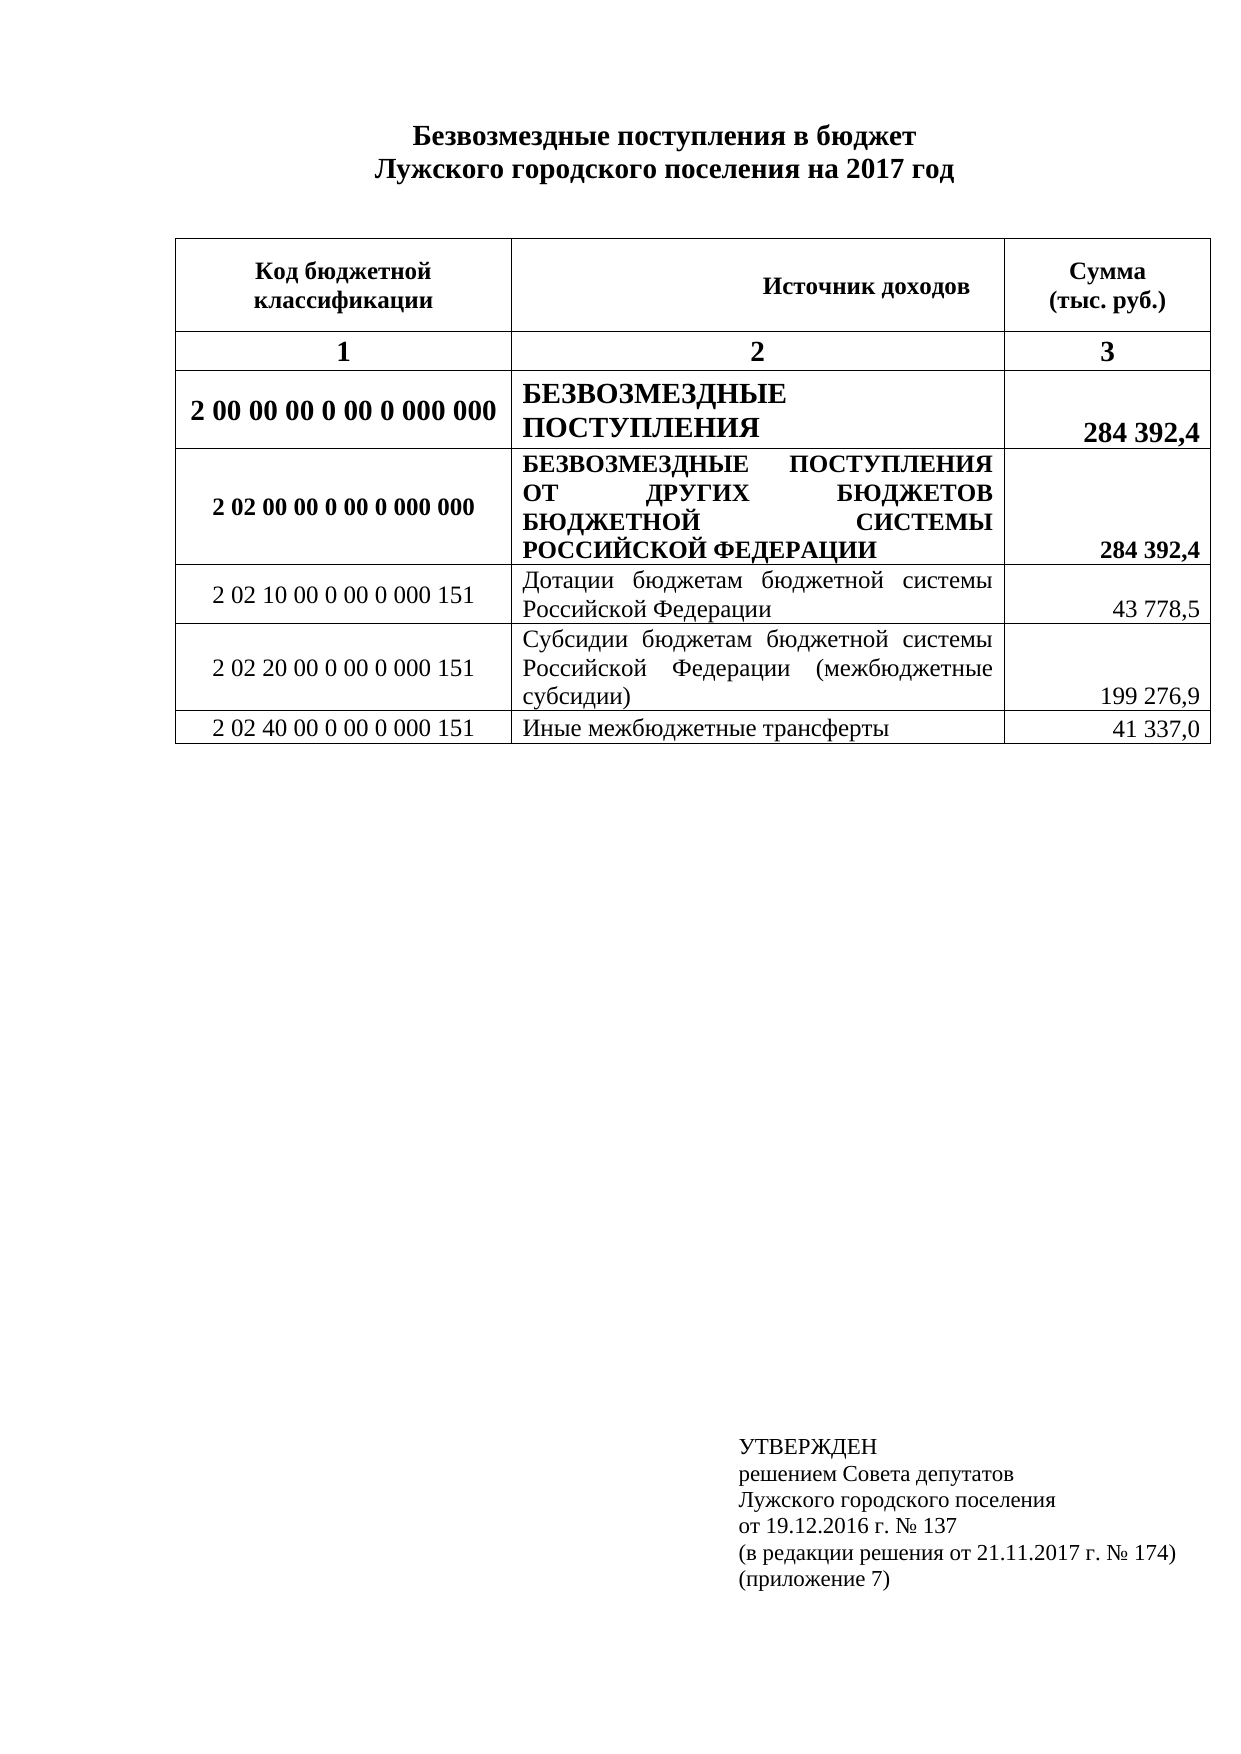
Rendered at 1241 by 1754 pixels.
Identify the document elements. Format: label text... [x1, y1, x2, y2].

table_cell 2 00 00 00 0 00 0 000 000 [176, 371, 511, 448]
table_cell 2 02 20 00 0 00 0 000 151 [176, 624, 511, 710]
text решением Совета депутатов [738, 1459, 1181, 1486]
text от 19.12.2016 г. № 137 [738, 1512, 1181, 1539]
text (в редакции решения от 21.11.2017 г. № 174) [738, 1539, 1181, 1565]
text (приложение 7) [738, 1565, 1181, 1591]
table_cell 2 02 10 00 0 00 0 000 151 [176, 565, 511, 623]
text УТВЕРЖДЕН [738, 1433, 1181, 1459]
table_cell БЕЗВОЗМЕЗДНЫЕ ПОСТУПЛЕНИЯ [512, 371, 1004, 448]
table_cell Субсидии бюджетам бюджетной системы Российской Федерации (межбюджетные субсидии) [512, 624, 1004, 710]
table_cell Дотации бюджетам бюджетной системы Российской Федерации [512, 565, 1004, 623]
table_cell 1 [176, 332, 511, 370]
table_cell 284 392,4 [1005, 371, 1210, 448]
table_cell 3 [1005, 332, 1210, 370]
table_header Источник доходов [512, 239, 1004, 331]
text Лужского городского поселения [738, 1486, 1181, 1512]
table_cell 284 392,4 [1005, 449, 1210, 564]
table_header Код бюджетной классификации [176, 239, 511, 331]
table_cell 2 [512, 332, 1004, 370]
text Лужского городского поселения на 2017 год [177, 152, 1152, 185]
table_cell 43 778,5 [1005, 565, 1210, 623]
table_cell БЕЗВОЗМЕЗДНЫЕ ПОСТУПЛЕНИЯ ОТ ДРУГИХ БЮДЖЕТОВ БЮДЖЕТНОЙ СИСТЕМЫ РОССИЙСКОЙ ФЕДЕРАЦИИ [512, 449, 1004, 564]
table_cell Иные межбюджетные трансферты [512, 711, 1004, 743]
table_header Сумма (тыс. руб.) [1005, 239, 1210, 331]
table_cell 199 276,9 [1005, 624, 1210, 710]
table_cell 2 02 40 00 0 00 0 000 151 [176, 711, 511, 743]
table_cell 41 337,0 [1005, 711, 1210, 743]
table_cell 2 02 00 00 0 00 0 000 000 [176, 449, 511, 564]
text Безвозмездные поступления в бюджет [177, 118, 1152, 152]
